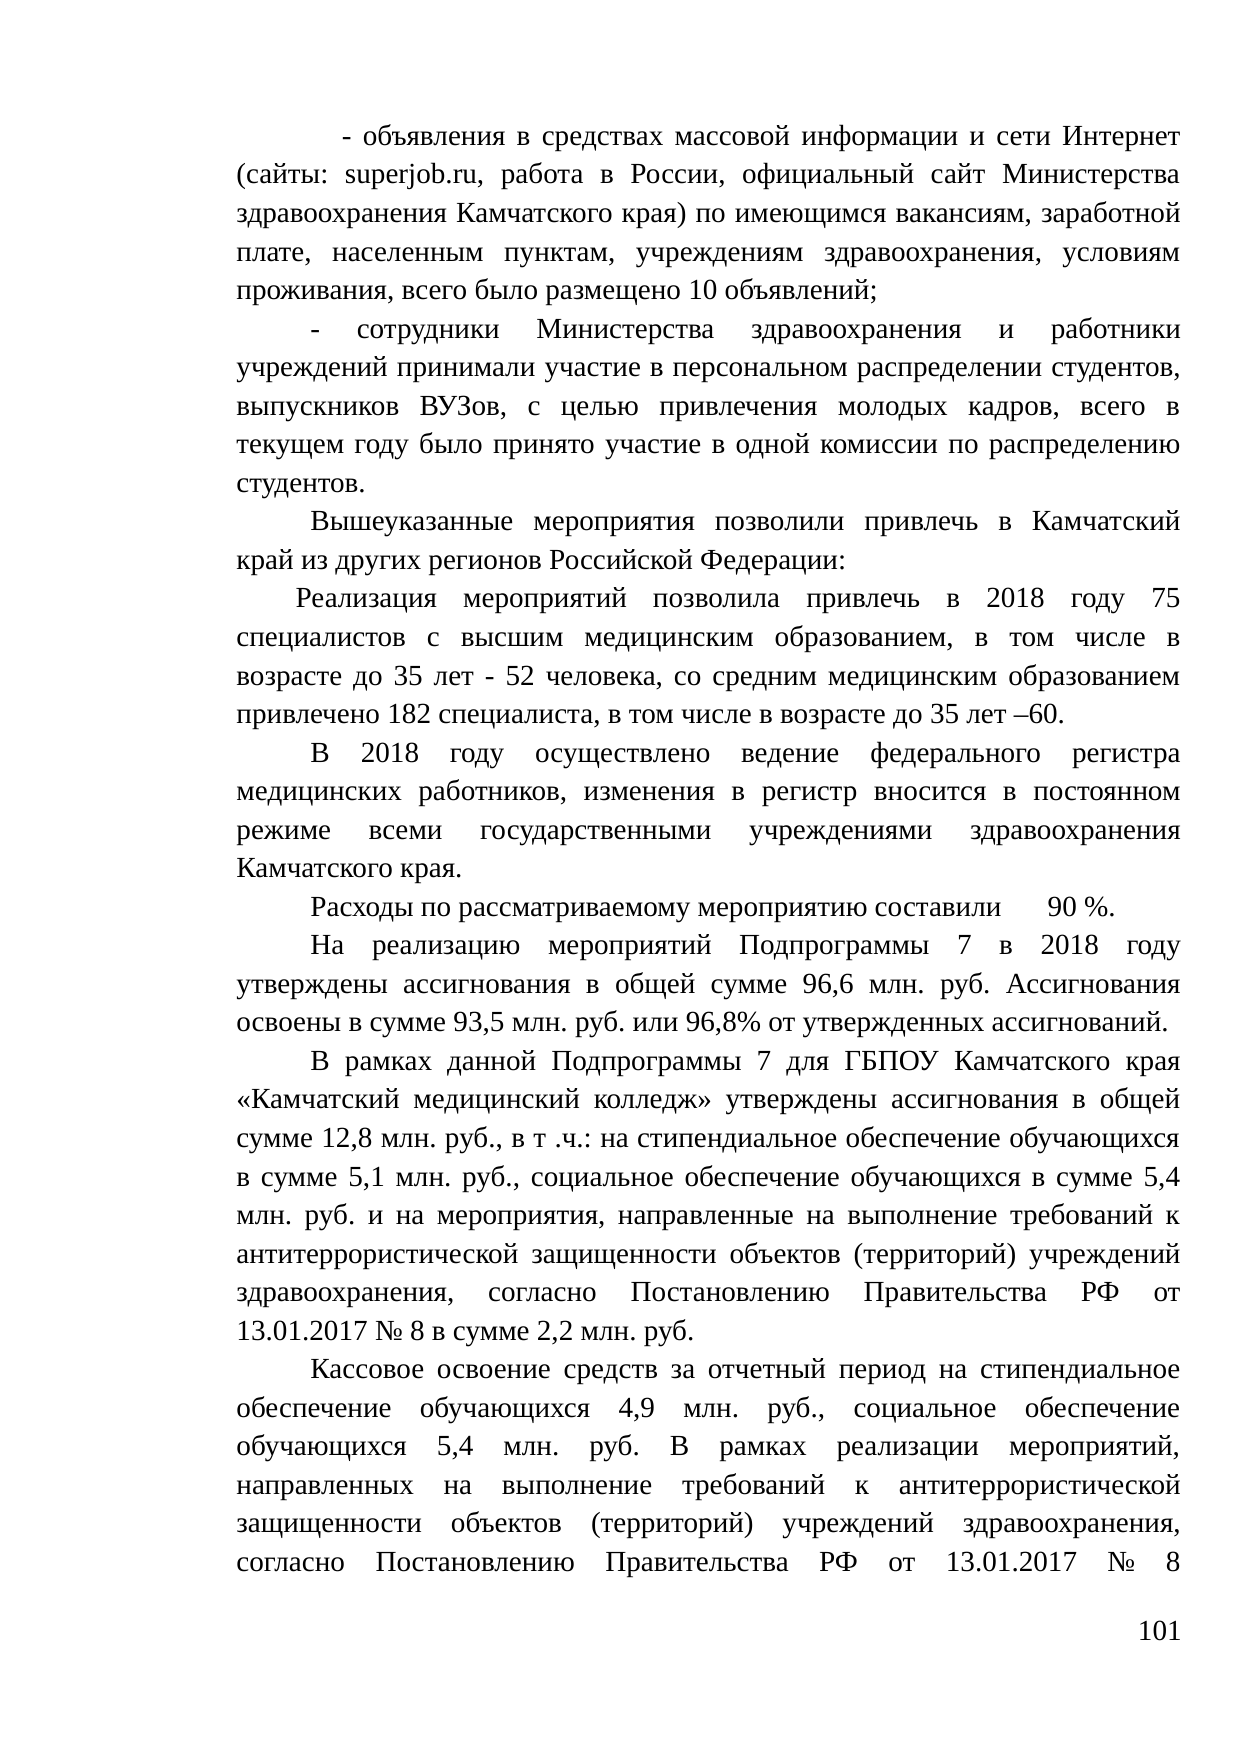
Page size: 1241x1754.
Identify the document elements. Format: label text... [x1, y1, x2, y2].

text В рамках данной Подпрограммы 7 для ГБПОУ Камчатского края «Камчатский медицинский колледж» утверждены ассигнования в общей сумме 12,8 млн. руб., в т .ч.: на стипендиальное обеспечение обучающихся в сумме 5,1 млн. руб., социальное обеспечение обучающихся в сумме 5,4 млн. руб. и на мероприятия, направленные на выполнение требований к антитеррористической защищенности объектов (территорий) учреждений здравоохранения, согласно Постановлению Правительства РФ от 13.01.2017 № 8 в сумме 2,2 млн. руб. [236, 1043, 1181, 1346]
text - сотрудники Министерства здравоохранения и работники учреждений принимали участие в персональном распределении студентов, выпускников ВУЗов, с целью привлечения молодых кадров, всего в текущем году было принято участие в одной комиссии по распределению студентов. [236, 311, 1181, 498]
text На реализацию мероприятий Подпрограммы 7 в 2018 году утверждены ассигнования в общей сумме 96,6 млн. руб. Ассигнования освоены в сумме 93,5 млн. руб. или 96,8% от утвержденных ассигнований. [236, 927, 1181, 1038]
list В 2018 году осуществлено ведение федерального регистра медицинских работников, изменения в регистр вносится в постоянном режиме всеми государственными учреждениями здравоохранения Камчатского края. [236, 735, 1181, 884]
text Реализация мероприятий позволила привлечь в 2018 году 75 специалистов с высшим медицинским образованием, в том числе в возрасте до 35 лет - 52 человека, со средним медицинским образованием привлечено 182 специалиста, в том числе в возрасте до 35 лет –60. [236, 581, 1181, 730]
list Вышеуказанные мероприятия позволили привлечь в Камчатский край из других регионов Российской Федерации: [236, 503, 1181, 576]
text Расходы по рассматриваемому мероприятию составили 90 %. [236, 889, 1181, 922]
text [236, 1351, 1181, 1578]
text - объявления в средствах массовой информации и сети Интернет (сайты: superjob.ru, работа в России, официальный сайт Министерства здравоохранения Камчатского края) по имеющимся вакансиям, заработной плате, населенным пунктам, учреждениям здравоохранения, условиям проживания, всего было размещено 10 объявлений; [236, 118, 1181, 306]
